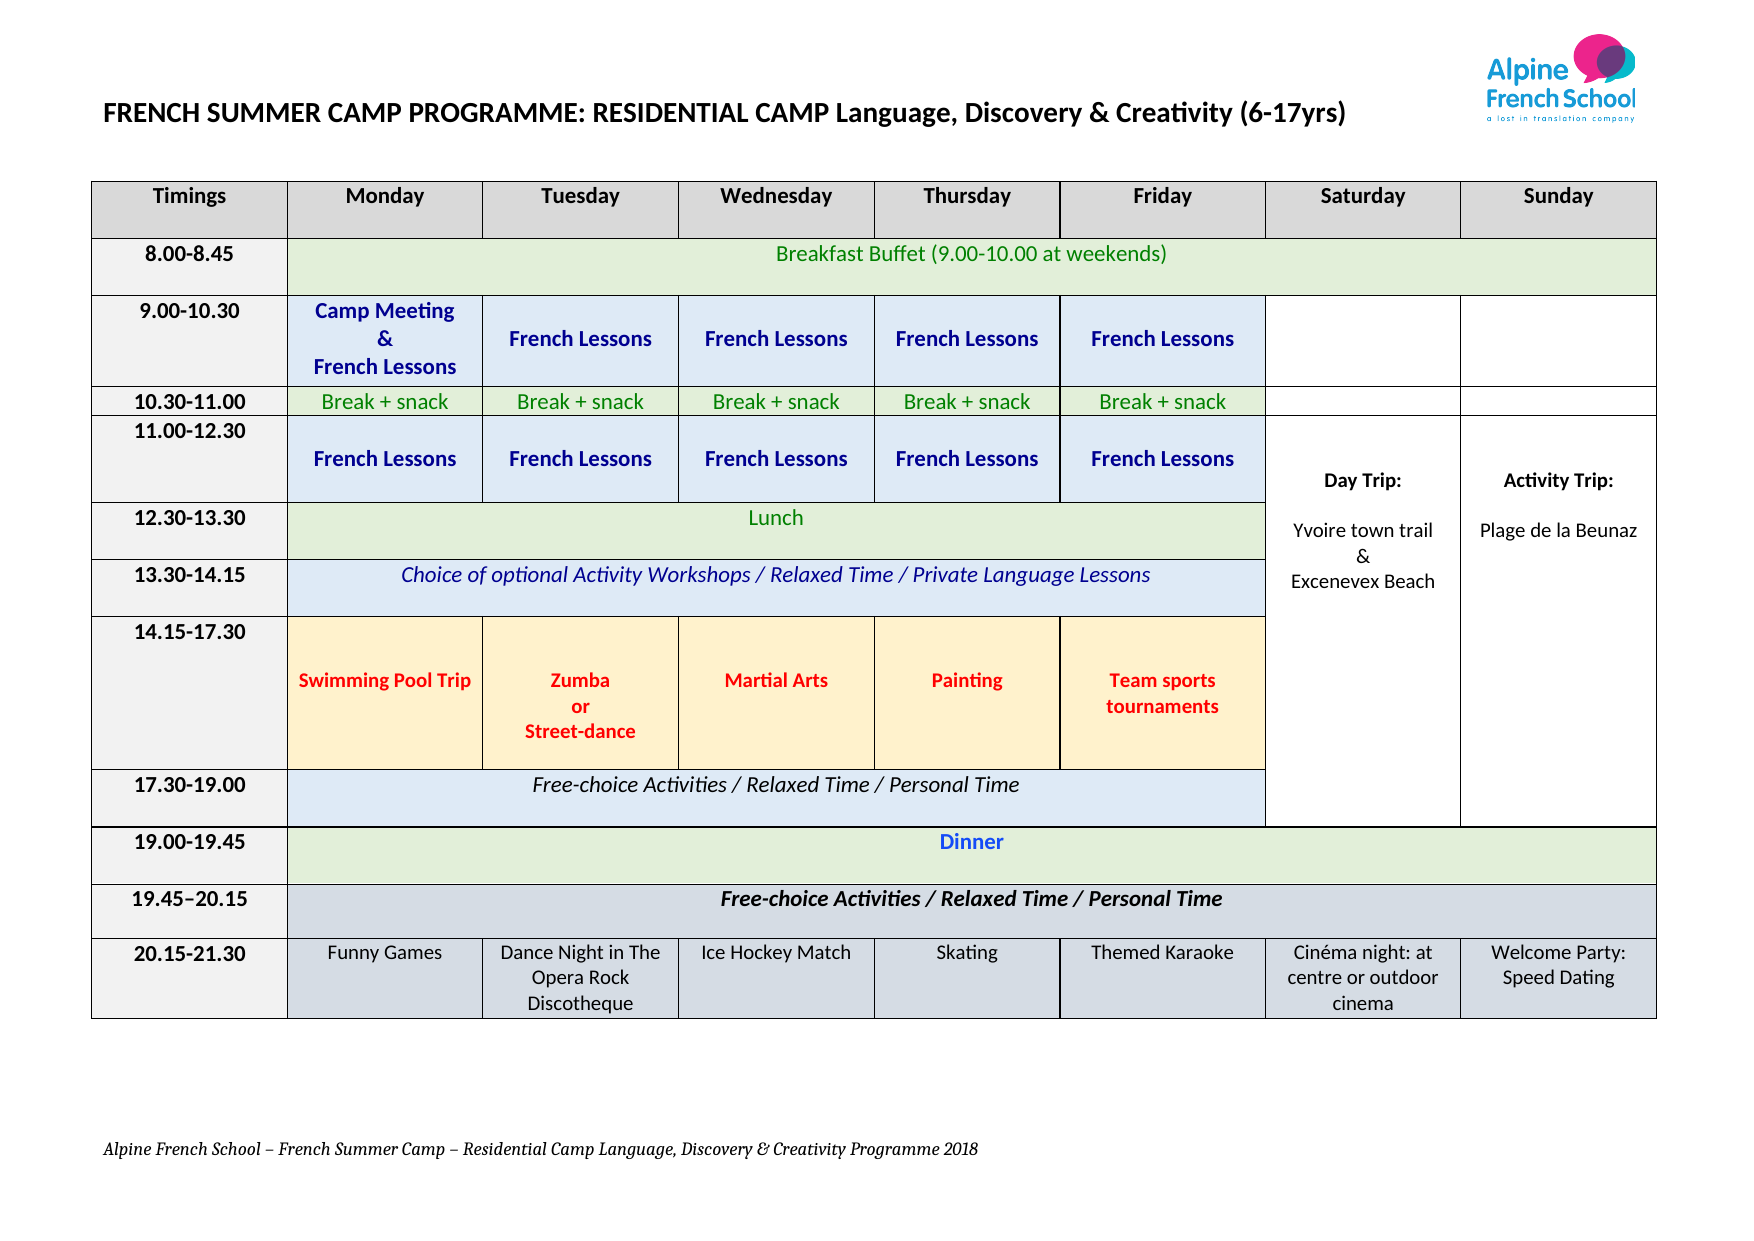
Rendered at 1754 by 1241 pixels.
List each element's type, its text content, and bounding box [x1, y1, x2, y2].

table_cell Lunch [288, 503, 1265, 559]
table_cell Welcome Party: Speed Dating [1461, 939, 1656, 1018]
table_cell Dinner [288, 828, 1656, 883]
table_cell [1461, 387, 1656, 415]
table_cell Break + snack [483, 387, 678, 415]
picture [1487, 34, 1635, 123]
table_cell Swimming Pool Trip [288, 617, 482, 769]
table_cell Free-choice Activities / Relaxed Time / Personal Time [288, 770, 1265, 826]
table_header Wednesday [679, 182, 874, 238]
table_cell 8.00-8.45 [92, 239, 287, 295]
table_cell [1266, 387, 1460, 415]
table_cell Break + snack [1061, 387, 1265, 415]
table_cell 14.15-17.30 [92, 617, 287, 769]
table_cell French Lessons [679, 416, 874, 502]
table_cell Skating [875, 939, 1059, 1018]
table_cell French Lessons [875, 416, 1059, 502]
table_cell 19.45–20.15 [92, 885, 287, 938]
table_cell Break + snack [288, 387, 482, 415]
table_cell 12.30-13.30 [92, 503, 287, 559]
table_cell [1266, 296, 1460, 386]
table_cell [1461, 296, 1656, 386]
table_cell 20.15-21.30 [92, 939, 287, 1018]
table_header Friday [1061, 182, 1265, 238]
table_cell Painting [875, 617, 1059, 769]
table_cell 10.30-11.00 [92, 387, 287, 415]
table_header Saturday [1266, 182, 1460, 238]
table_cell Martial Arts [679, 617, 874, 769]
table_cell Day Trip: Yvoire town trail & Excenevex Beach [1266, 416, 1460, 826]
table_cell 17.30-19.00 [92, 770, 287, 826]
table_header Thursday [875, 182, 1059, 238]
table_cell French Lessons [483, 416, 678, 502]
table_cell 9.00-10.30 [92, 296, 287, 386]
table_header Monday [288, 182, 482, 238]
table_header Sunday [1461, 182, 1656, 238]
table_cell Team sports tournaments [1061, 617, 1265, 769]
table_cell Themed Karaoke [1061, 939, 1265, 1018]
table_cell French Lessons [288, 416, 482, 502]
table_cell Free-choice Activities / Relaxed Time / Personal Time [288, 885, 1656, 938]
table_cell Activity Trip: Plage de la Beunaz [1461, 416, 1656, 826]
table_cell Ice Hockey Match [679, 939, 874, 1018]
table_cell 13.30-14.15 [92, 560, 287, 616]
table_cell Zumba or Street-dance [483, 617, 678, 769]
table_cell Break + snack [875, 387, 1059, 415]
table_cell Funny Games [288, 939, 482, 1018]
table_cell Cinéma night: at centre or outdoor cinema [1266, 939, 1460, 1018]
table_cell Breakfast Buffet (9.00-10.00 at weekends) [288, 239, 1656, 295]
table_cell Camp Meeting & French Lessons [288, 296, 482, 386]
table_cell French Lessons [1061, 296, 1265, 386]
table_cell French Lessons [679, 296, 874, 386]
table_header Timings [92, 182, 287, 238]
table_cell French Lessons [1061, 416, 1265, 502]
table_cell Dance Night in The Opera Rock Discotheque [483, 939, 678, 1018]
table_cell 11.00-12.30 [92, 416, 287, 502]
table_header Tuesday [483, 182, 678, 238]
table_cell Choice of optional Activity Workshops / Relaxed Time / Private Language Lessons [288, 560, 1265, 616]
table_cell French Lessons [483, 296, 678, 386]
table_cell Break + snack [679, 387, 874, 415]
table_cell 19.00-19.45 [92, 828, 287, 883]
table_cell French Lessons [875, 296, 1059, 386]
